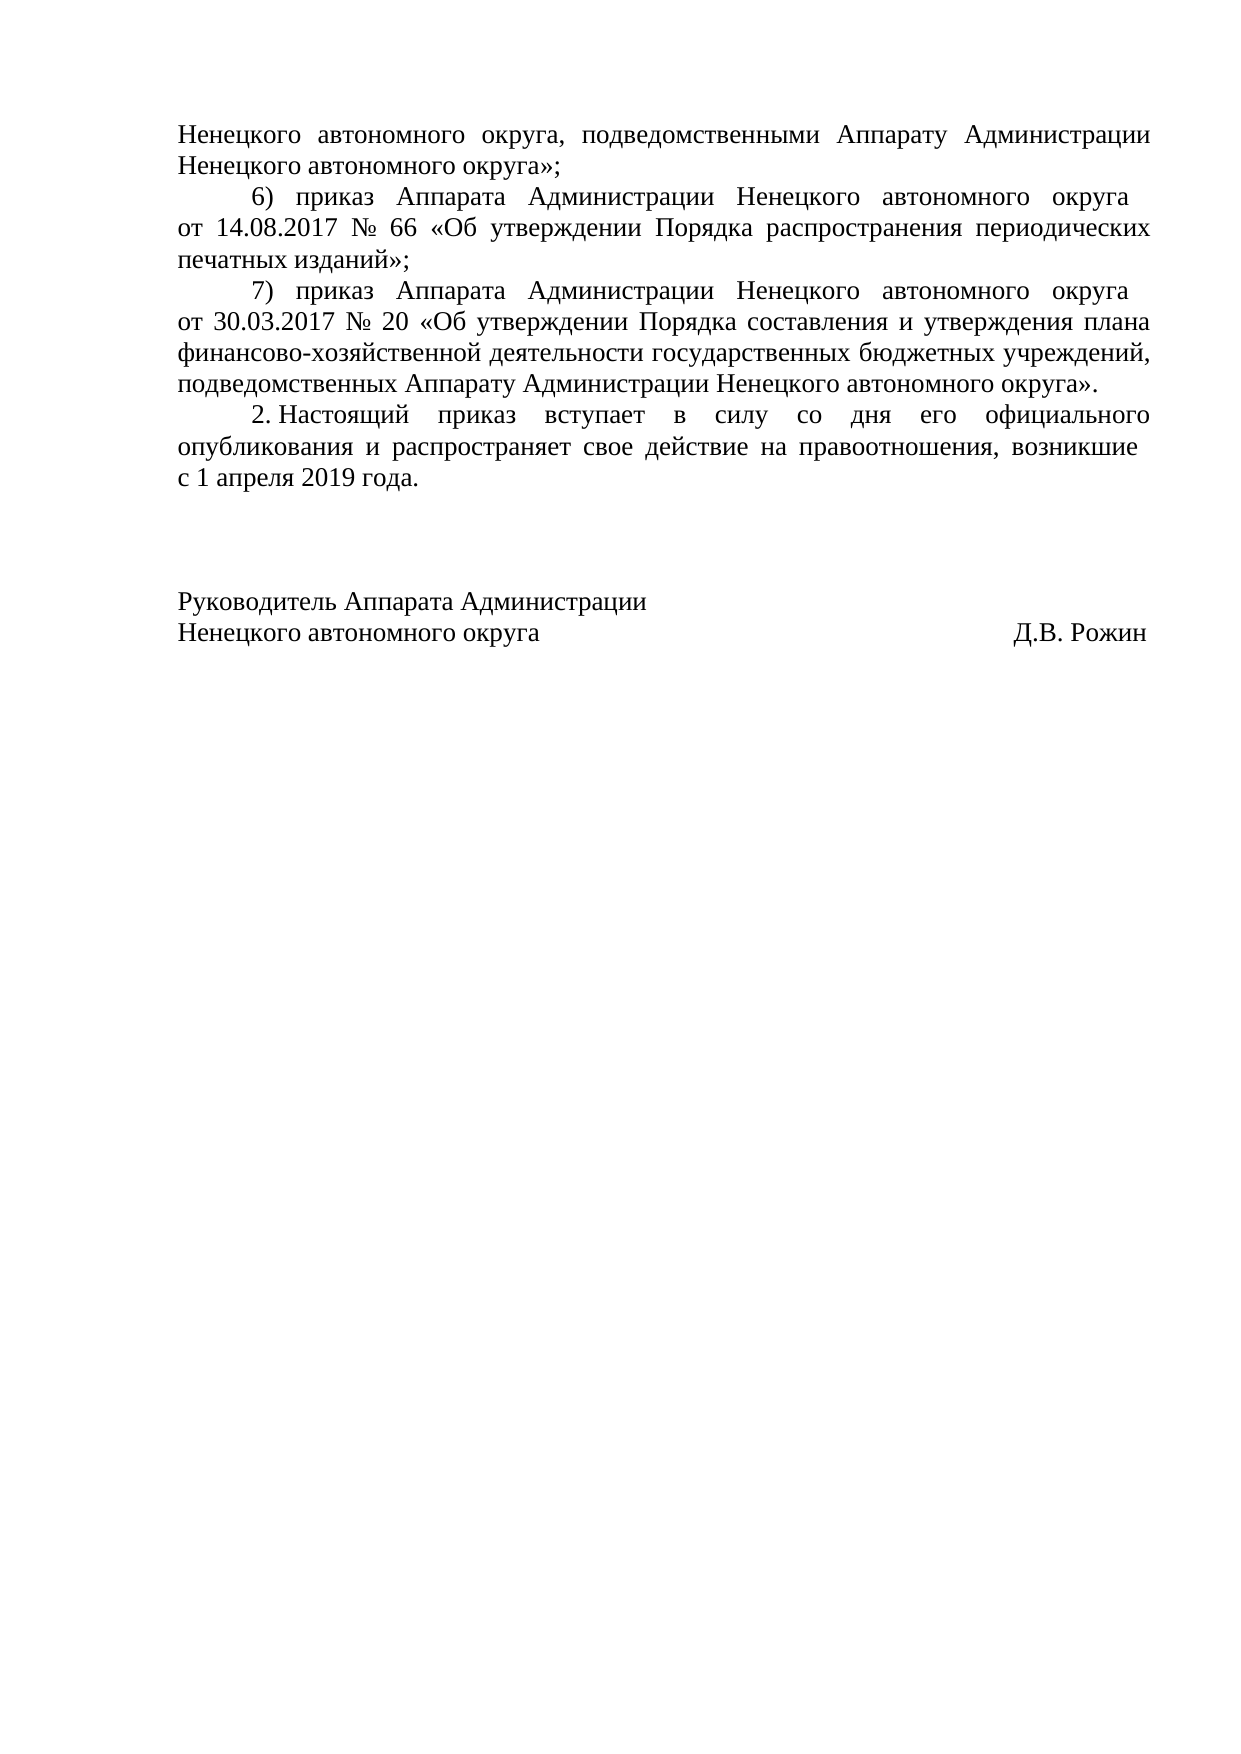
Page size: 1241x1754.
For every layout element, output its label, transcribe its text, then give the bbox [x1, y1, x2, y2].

text 6) приказ Аппарата Администрации Ненецкого автономного округа от 14.08.2017 № 66 «Об утверждении Порядка распространения периодических печатных изданий»; [177, 180, 1152, 274]
text Руководитель Аппарата Администрации [177, 585, 1152, 616]
text 2. Настоящий приказ вступает в силу со дня его официального опубликования и распространяет свое действие на правоотношения, возникшие с 1 апреля 2019 года. [177, 398, 1152, 492]
text 7) приказ Аппарата Администрации Ненецкого автономного округа от 30.03.2017 № 20 «Об утверждении Порядка составления и утверждения плана финансово-хозяйственной деятельности государственных бюджетных учреждений, подведомственных Аппарату Администрации Ненецкого автономного округа». [177, 274, 1152, 398]
text Ненецкого автономного округа Д.В. Рожин [177, 616, 1152, 648]
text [177, 118, 1152, 180]
